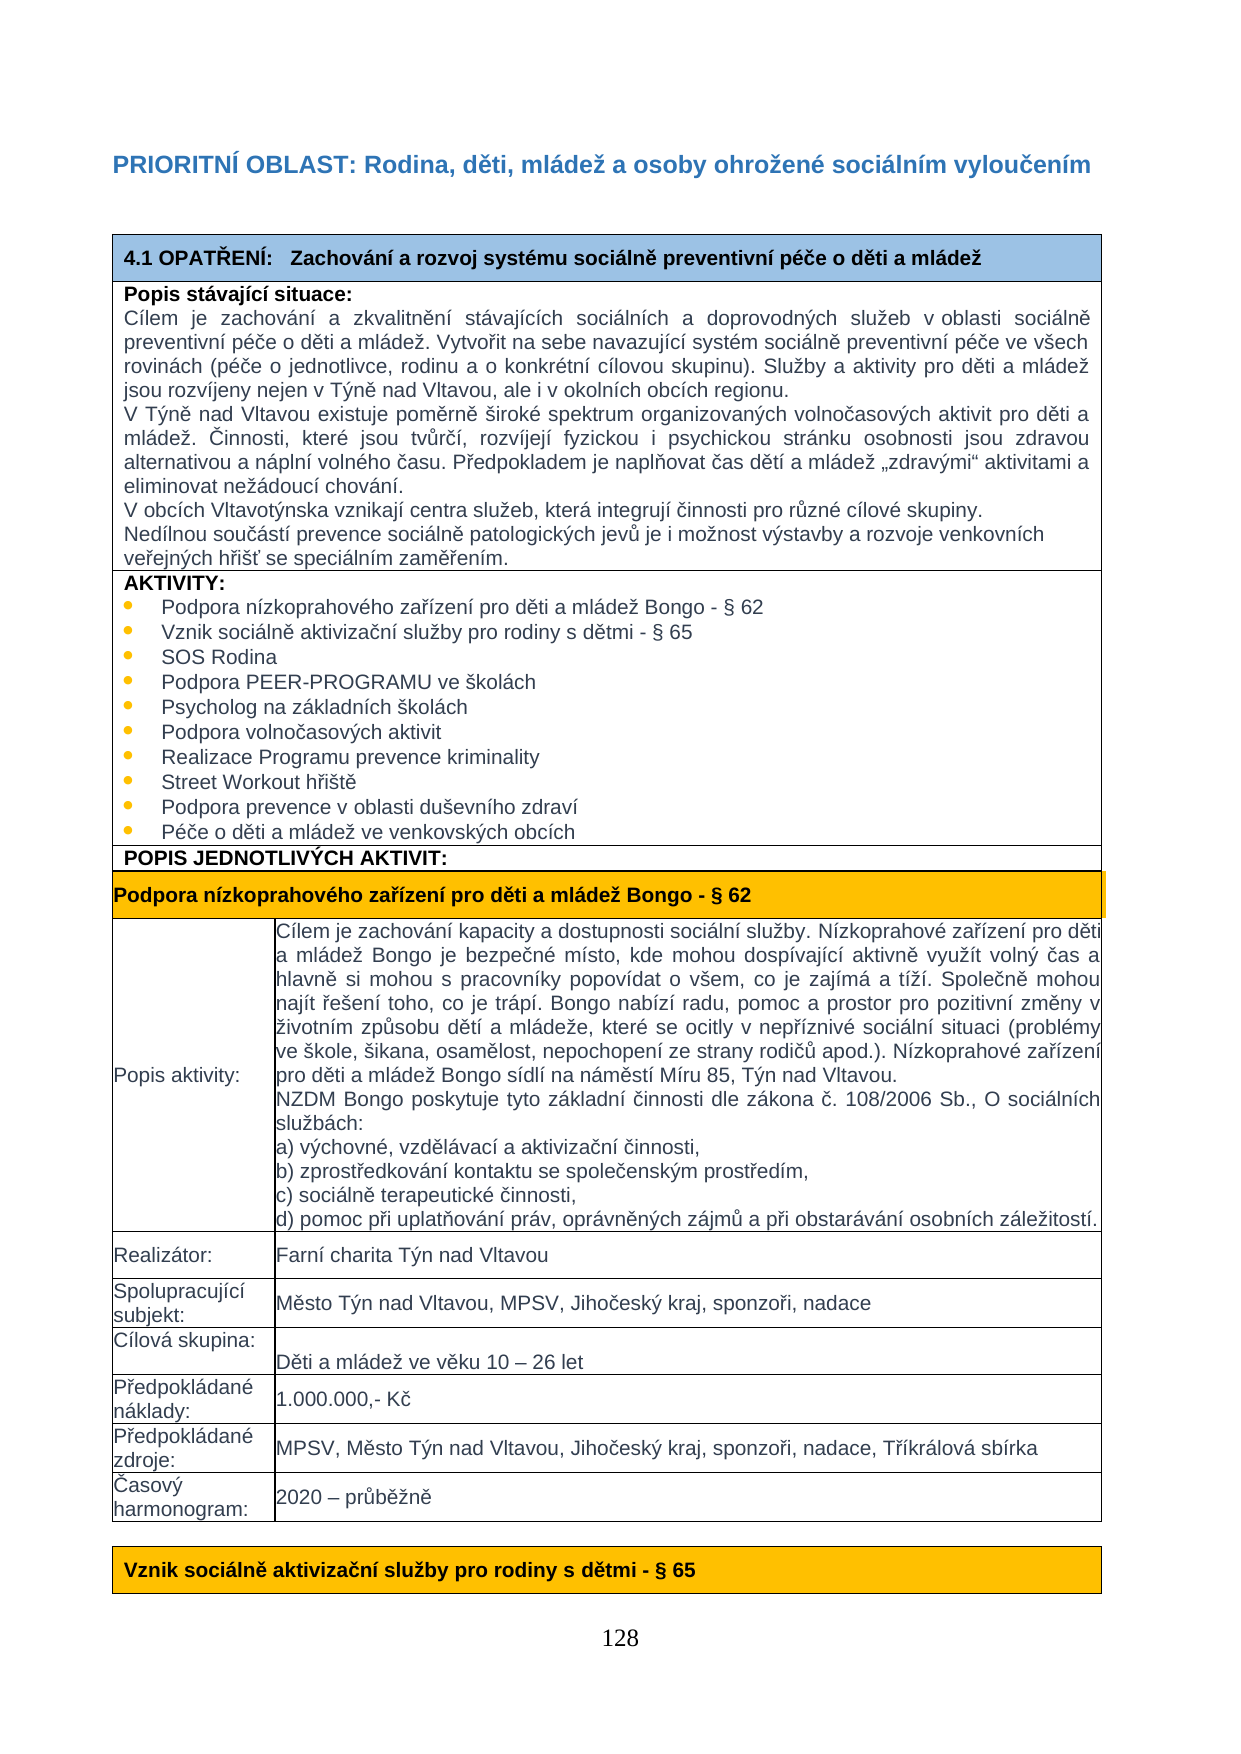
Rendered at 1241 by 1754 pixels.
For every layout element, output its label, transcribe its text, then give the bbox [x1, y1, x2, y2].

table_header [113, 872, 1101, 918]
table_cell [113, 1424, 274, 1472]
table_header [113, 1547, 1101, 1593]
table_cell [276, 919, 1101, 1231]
subtitle PRIORITNÍ OBLAST: Rodina, děti, mládež a osoby ohrožené sociálním vyloučením [112, 150, 1128, 179]
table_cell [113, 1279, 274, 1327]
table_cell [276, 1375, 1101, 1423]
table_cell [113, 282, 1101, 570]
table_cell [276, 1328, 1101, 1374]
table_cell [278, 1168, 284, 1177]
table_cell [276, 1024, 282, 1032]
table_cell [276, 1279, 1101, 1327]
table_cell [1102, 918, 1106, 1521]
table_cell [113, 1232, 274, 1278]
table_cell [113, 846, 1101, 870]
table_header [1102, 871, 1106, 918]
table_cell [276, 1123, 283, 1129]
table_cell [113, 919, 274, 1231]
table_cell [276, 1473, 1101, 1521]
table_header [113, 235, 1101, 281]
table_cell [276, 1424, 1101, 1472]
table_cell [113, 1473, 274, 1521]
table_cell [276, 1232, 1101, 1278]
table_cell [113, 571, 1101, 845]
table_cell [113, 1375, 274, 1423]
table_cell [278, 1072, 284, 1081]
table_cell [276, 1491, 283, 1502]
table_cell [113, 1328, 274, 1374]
